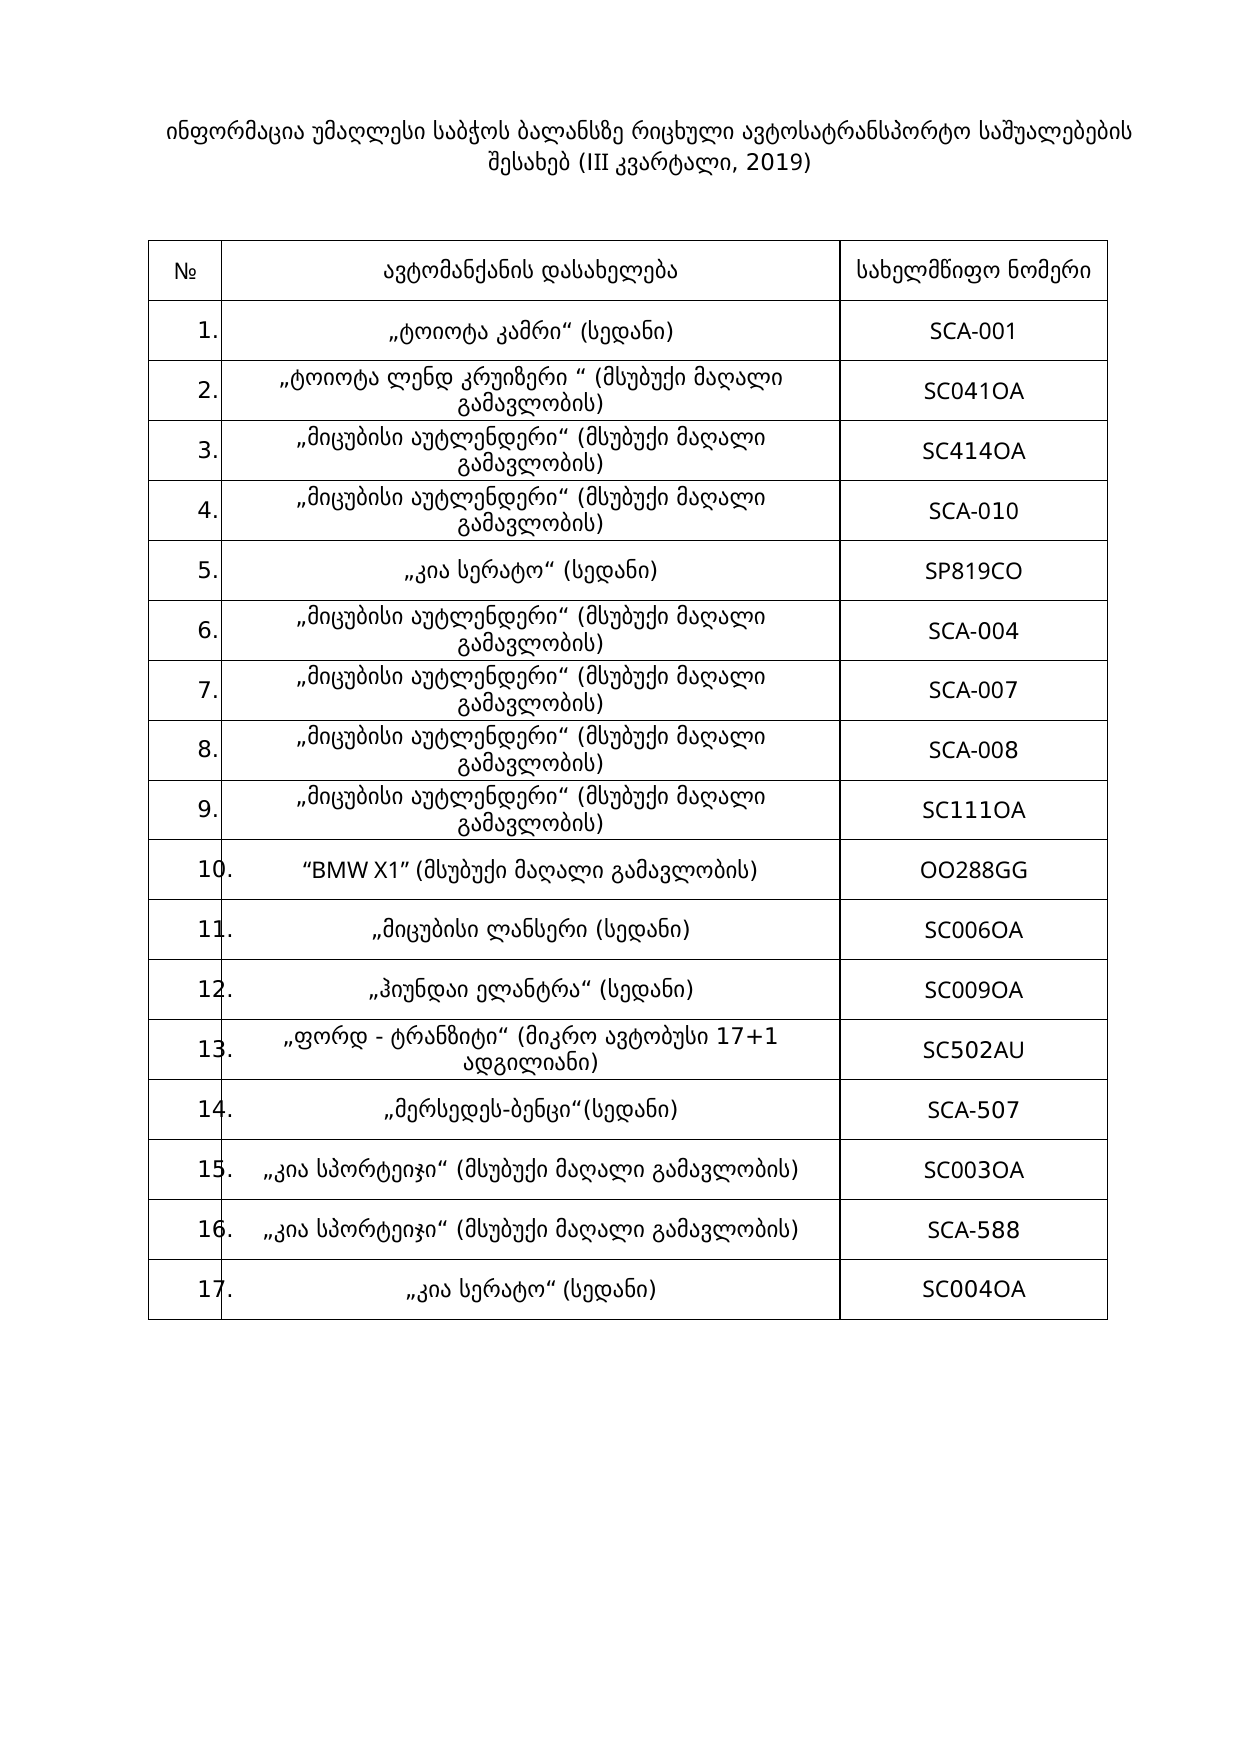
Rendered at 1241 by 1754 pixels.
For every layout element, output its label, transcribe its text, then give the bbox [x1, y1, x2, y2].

table_cell SC502AU [841, 1020, 1107, 1079]
table_cell [149, 481, 221, 540]
table_cell “BMW X1” (მსუბუქი მაღალი გამავლობის) [222, 840, 839, 899]
table_cell „მერსედეს-ბენცი“(სედანი) [222, 1080, 839, 1139]
table_cell SCA-008 [841, 721, 1107, 779]
table_cell [149, 1200, 221, 1259]
table_header სახელმწიფო ნომერი [841, 241, 1107, 300]
table_cell [149, 541, 221, 600]
table_cell SC003OA [841, 1140, 1107, 1199]
table_cell SCA-001 [841, 301, 1107, 360]
table_cell [149, 1020, 221, 1079]
table_cell [149, 1140, 221, 1199]
table_cell [149, 840, 221, 899]
table_cell SCA-004 [841, 601, 1107, 660]
table_cell „მიცუბისი აუტლენდერი“ (მსუბუქი მაღალი გამავლობის) [222, 721, 839, 779]
table_cell [149, 361, 221, 420]
table_cell [149, 601, 221, 660]
table_cell „კია სერატო“ (სედანი) [222, 1260, 839, 1318]
table_cell OO288GG [841, 840, 1107, 899]
table_cell [149, 721, 221, 779]
table_cell SCA-507 [841, 1080, 1107, 1139]
table_cell [149, 661, 221, 719]
table_cell SCA-010 [841, 481, 1107, 540]
table_cell „კია სპორტეიჯი“ (მსუბუქი მაღალი გამავლობის) [222, 1140, 839, 1199]
table_cell [149, 960, 221, 1019]
table_header ავტომანქანის დასახელება [222, 241, 839, 300]
table_cell [149, 900, 221, 959]
table_cell „ტოიოტა ლენდ კრუიზერი “ (მსუბუქი მაღალი გამავლობის) [222, 361, 839, 420]
table_cell [149, 1080, 221, 1139]
table_cell „ტოიოტა კამრი“ (სედანი) [222, 301, 839, 360]
table_cell SP819CO [841, 541, 1107, 600]
table_cell „მიცუბისი აუტლენდერი“ (მსუბუქი მაღალი გამავლობის) [222, 421, 839, 480]
table_cell SC414OA [841, 421, 1107, 480]
table_cell „ჰიუნდაი ელანტრა“ (სედანი) [222, 960, 839, 1019]
table_cell „მიცუბისი აუტლენდერი“ (მსუბუქი მაღალი გამავლობის) [222, 481, 839, 540]
table_cell SC111OA [841, 781, 1107, 839]
table_cell „მიცუბისი ლანსერი (სედანი) [222, 900, 839, 959]
table_cell „მიცუბისი აუტლენდერი“ (მსუბუქი მაღალი გამავლობის) [222, 601, 839, 660]
table_cell „მიცუბისი აუტლენდერი“ (მსუბუქი მაღალი გამავლობის) [222, 661, 839, 719]
table_header № [149, 241, 221, 300]
table_cell SC009OA [841, 960, 1107, 1019]
table_cell SC004OA [841, 1260, 1107, 1318]
table_cell [149, 301, 221, 360]
table_cell „კია სერატო“ (სედანი) [222, 541, 839, 600]
table_cell SC006OA [841, 900, 1107, 959]
table_cell SCA-588 [841, 1200, 1107, 1259]
table_cell [149, 781, 221, 839]
table_cell [149, 1260, 221, 1318]
table_cell „ფორდ - ტრანზიტი“ (მიკრო ავტობუსი 17+1 ადგილიანი) [222, 1020, 839, 1079]
table_cell [149, 421, 221, 480]
text ინფორმაცია უმაღლესი საბჭოს ბალანსზე რიცხული ავტოსატრანსპორტო საშუალებების შესახებ (III კვარტალი, 2019) [148, 118, 1152, 178]
table_cell SCA-007 [841, 661, 1107, 719]
table_cell SC041OA [841, 361, 1107, 420]
table_cell „კია სპორტეიჯი“ (მსუბუქი მაღალი გამავლობის) [222, 1200, 839, 1259]
table_cell „მიცუბისი აუტლენდერი“ (მსუბუქი მაღალი გამავლობის) [222, 781, 839, 839]
